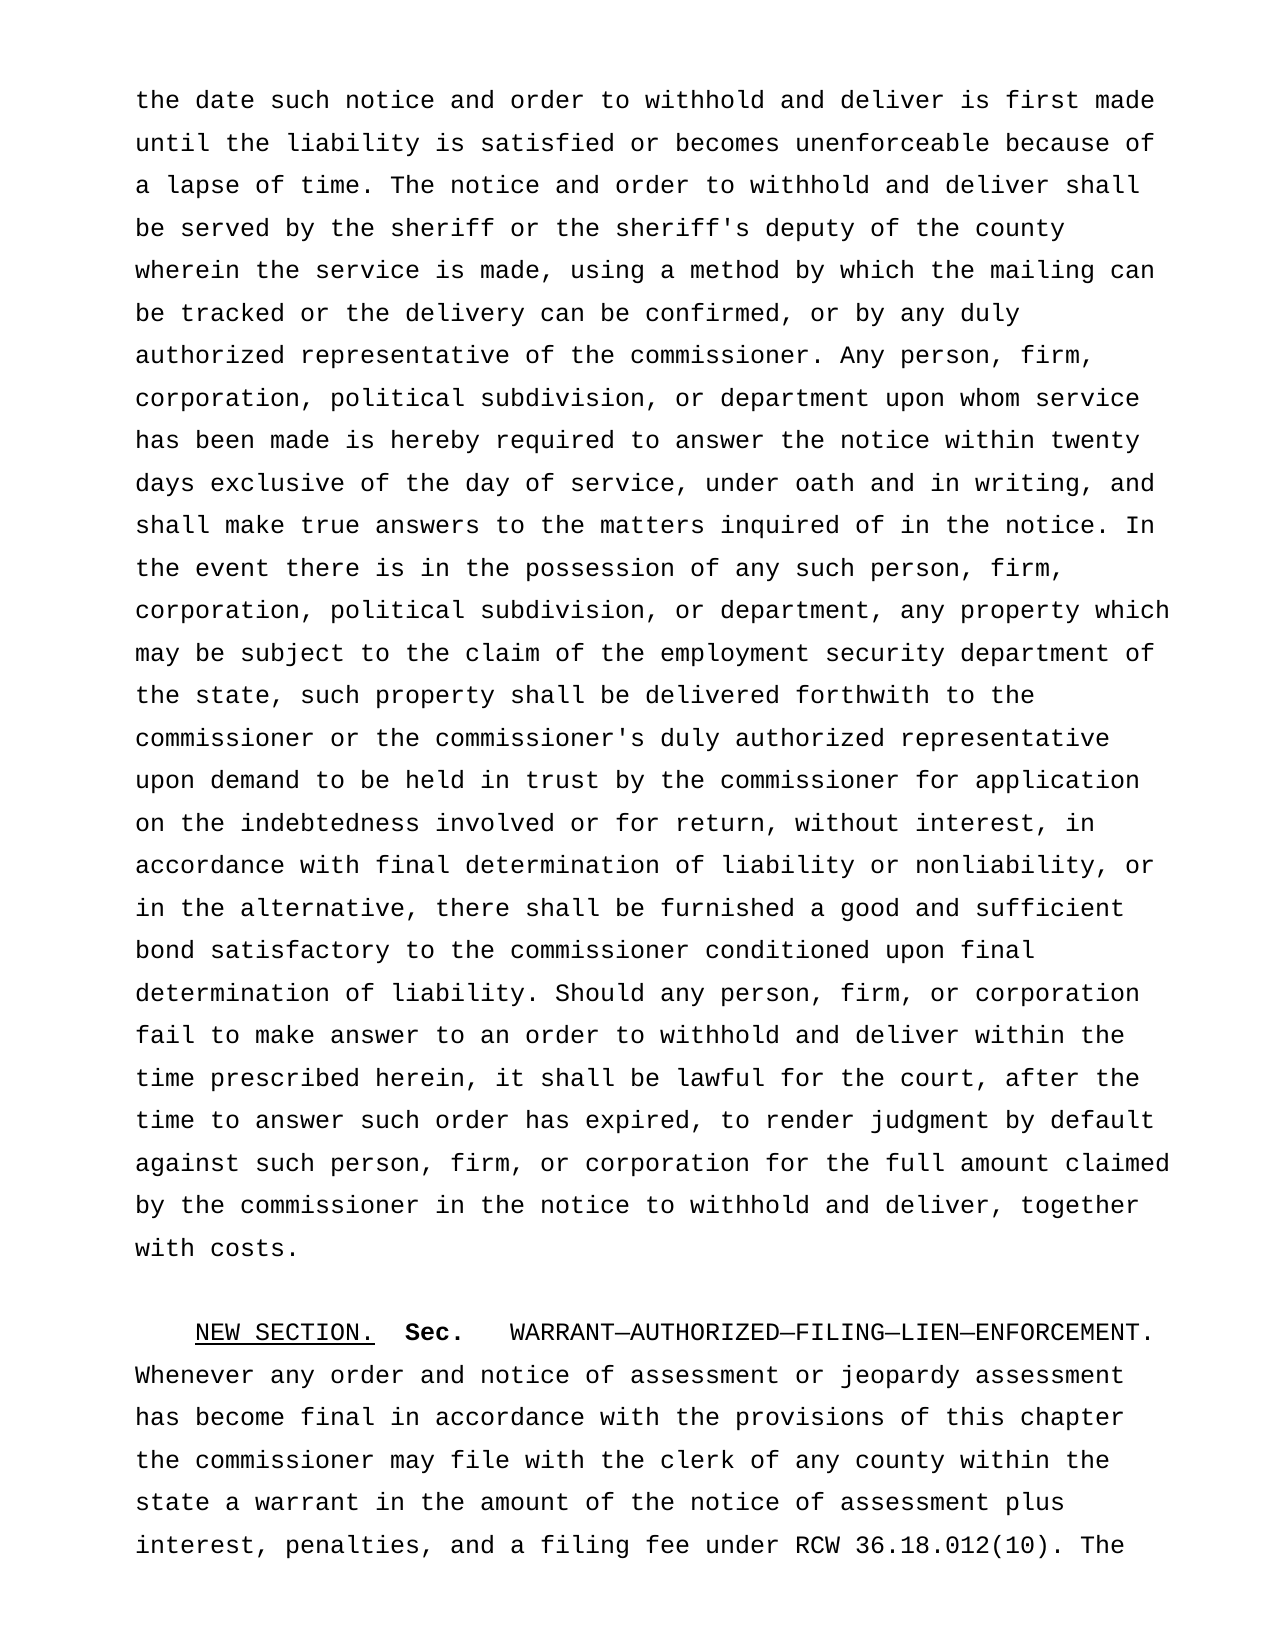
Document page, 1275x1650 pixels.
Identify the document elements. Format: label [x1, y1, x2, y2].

text [135, 1307, 1170, 1562]
text [135, 75, 1170, 1265]
